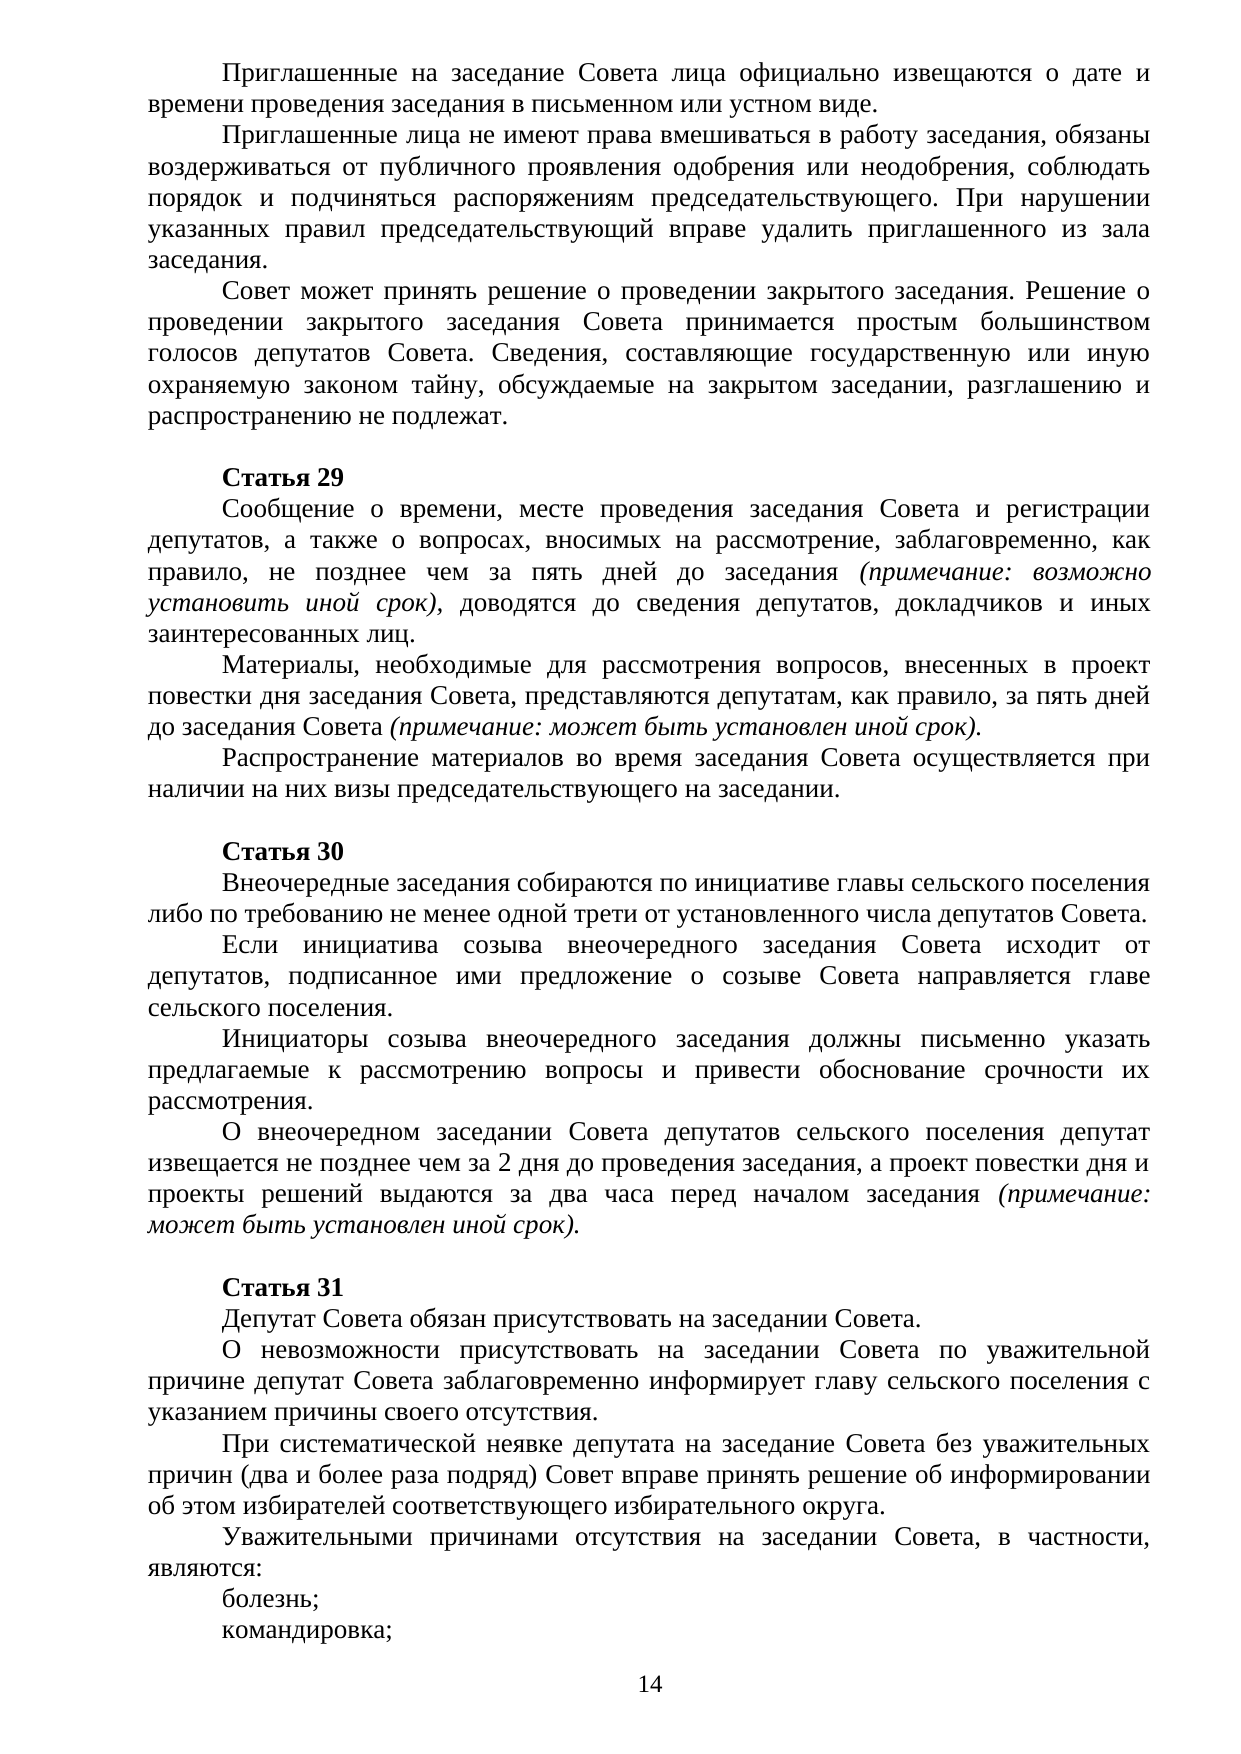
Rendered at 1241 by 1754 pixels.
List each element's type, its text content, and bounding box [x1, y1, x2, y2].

text Уважительными причинами отсутствия на заседании Совета, в частности, являются: [148, 1520, 1152, 1582]
text болезнь; [148, 1582, 1152, 1613]
text При систематической неявке депутата на заседание Совета без уважительных причин (два и более раза подряд) Совет вправе принять решение об информировании об этом избирателей соответствующего избирательного округа. [148, 1427, 1152, 1520]
text Если инициатива созыва внеочередного заседания Совета исходит от депутатов, подписанное ими предложение о созыве Совета направляется главе сельского поселения. [148, 928, 1152, 1022]
text Приглашенные на заседание Совета лица официально извещаются о дате и времени проведения заседания в письменном или устном виде. [148, 56, 1152, 118]
text Внеочередные заседания собираются по инициативе главы сельского поселения либо по требованию не менее одной трети от установленного числа депутатов Совета. [148, 866, 1152, 928]
text Депутат Совета обязан присутствовать на заседании Совета. [148, 1302, 1152, 1333]
text Материалы, необходимые для рассмотрения вопросов, внесенных в проект повестки дня заседания Совета, представляются депутатам, как правило, за пять дней до заседания Совета (примечание: может быть установлен иной срок). [148, 648, 1152, 741]
text Сообщение о времени, месте проведения заседания Совета и регистрации депутатов, а также о вопросах, вносимых на рассмотрение, заблаговременно, как правило, не позднее чем за пять дней до заседания (примечание: возможно установить иной срок), доводятся до сведения депутатов, докладчиков и иных заинтересованных лиц. [148, 492, 1152, 648]
text Распространение материалов во время заседания Совета осуществляется при наличии на них визы председательствующего на заседании. [148, 741, 1152, 804]
text Приглашенные лица не имеют права вмешиваться в работу заседания, обязаны воздерживаться от публичного проявления одобрения или неодобрения, соблюдать порядок и подчиняться распоряжениям председательствующего. При нарушении указанных правил председательствующий вправе удалить приглашенного из зала заседания. [148, 118, 1152, 274]
text Совет может принять решение о проведении закрытого заседания. Решение о проведении закрытого заседания Совета принимается простым большинством голосов депутатов Совета. Сведения, составляющие государственную или иную охраняемую законом тайну, обсуждаемые на закрытом заседании, разглашению и распространению не подлежат. [148, 274, 1152, 430]
text Инициаторы созыва внеочередного заседания должны письменно указать предлагаемые к рассмотрению вопросы и привести обоснование срочности их рассмотрения. [148, 1022, 1152, 1115]
text Статья 31 [148, 1271, 1152, 1302]
text О невозможности присутствовать на заседании Совета по уважительной причине депутат Совета заблаговременно информирует главу сельского поселения с указанием причины своего отсутствия. [148, 1333, 1152, 1427]
text О внеочередном заседании Совета депутатов сельского поселения депутат извещается не позднее чем за 2 дня до проведения заседания, а проект повестки дня и проекты решений выдаются за два часа перед началом заседания (примечание: может быть установлен иной срок). [148, 1115, 1152, 1240]
text Статья 29 [148, 461, 1152, 492]
text командировка; [148, 1613, 1152, 1645]
text Статья 30 [148, 835, 1152, 866]
